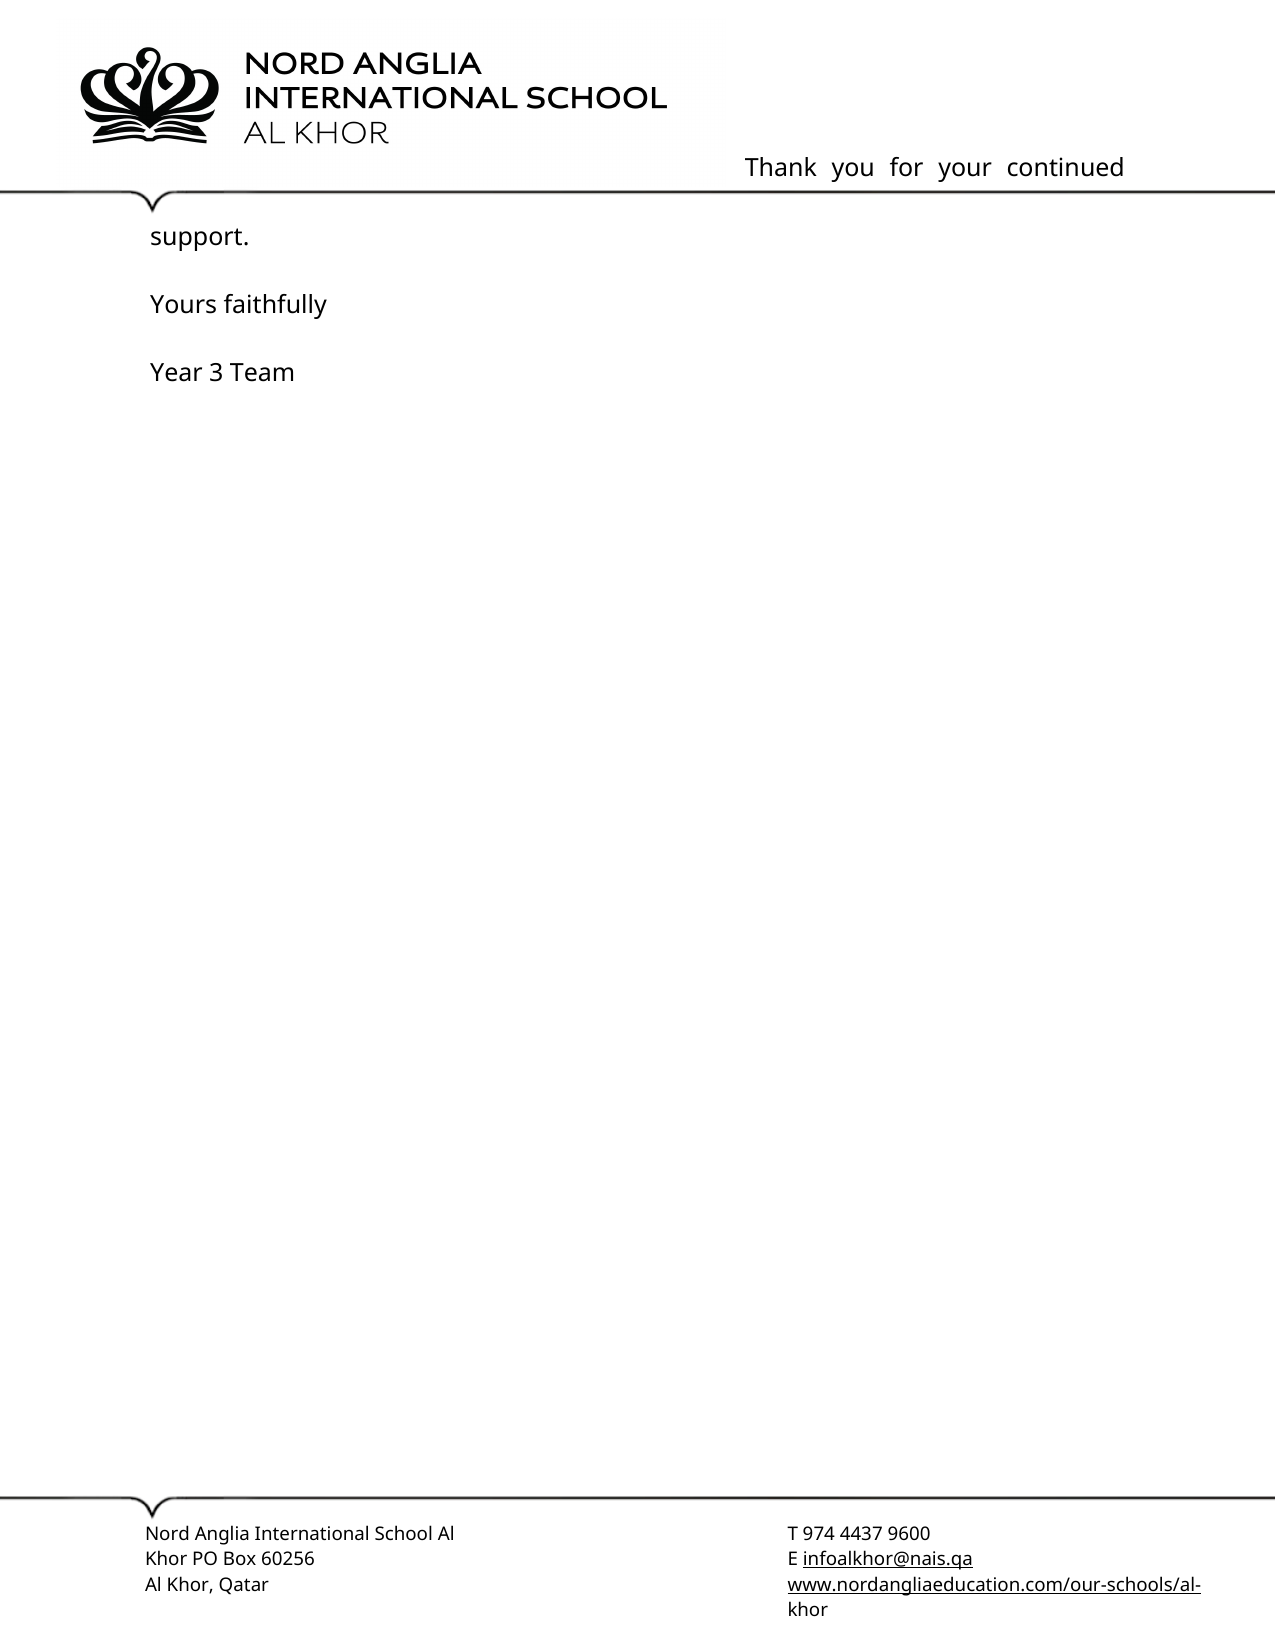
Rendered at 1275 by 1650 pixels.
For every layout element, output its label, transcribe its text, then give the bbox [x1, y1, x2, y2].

picture [0, 18, 726, 219]
picture [0, 1493, 1275, 1525]
text Year 3 Team [150, 355, 1125, 389]
picture [1125, 187, 1275, 219]
text Yours faithfully [150, 287, 1125, 321]
text Thank you for your continued support. [150, 150, 1125, 253]
